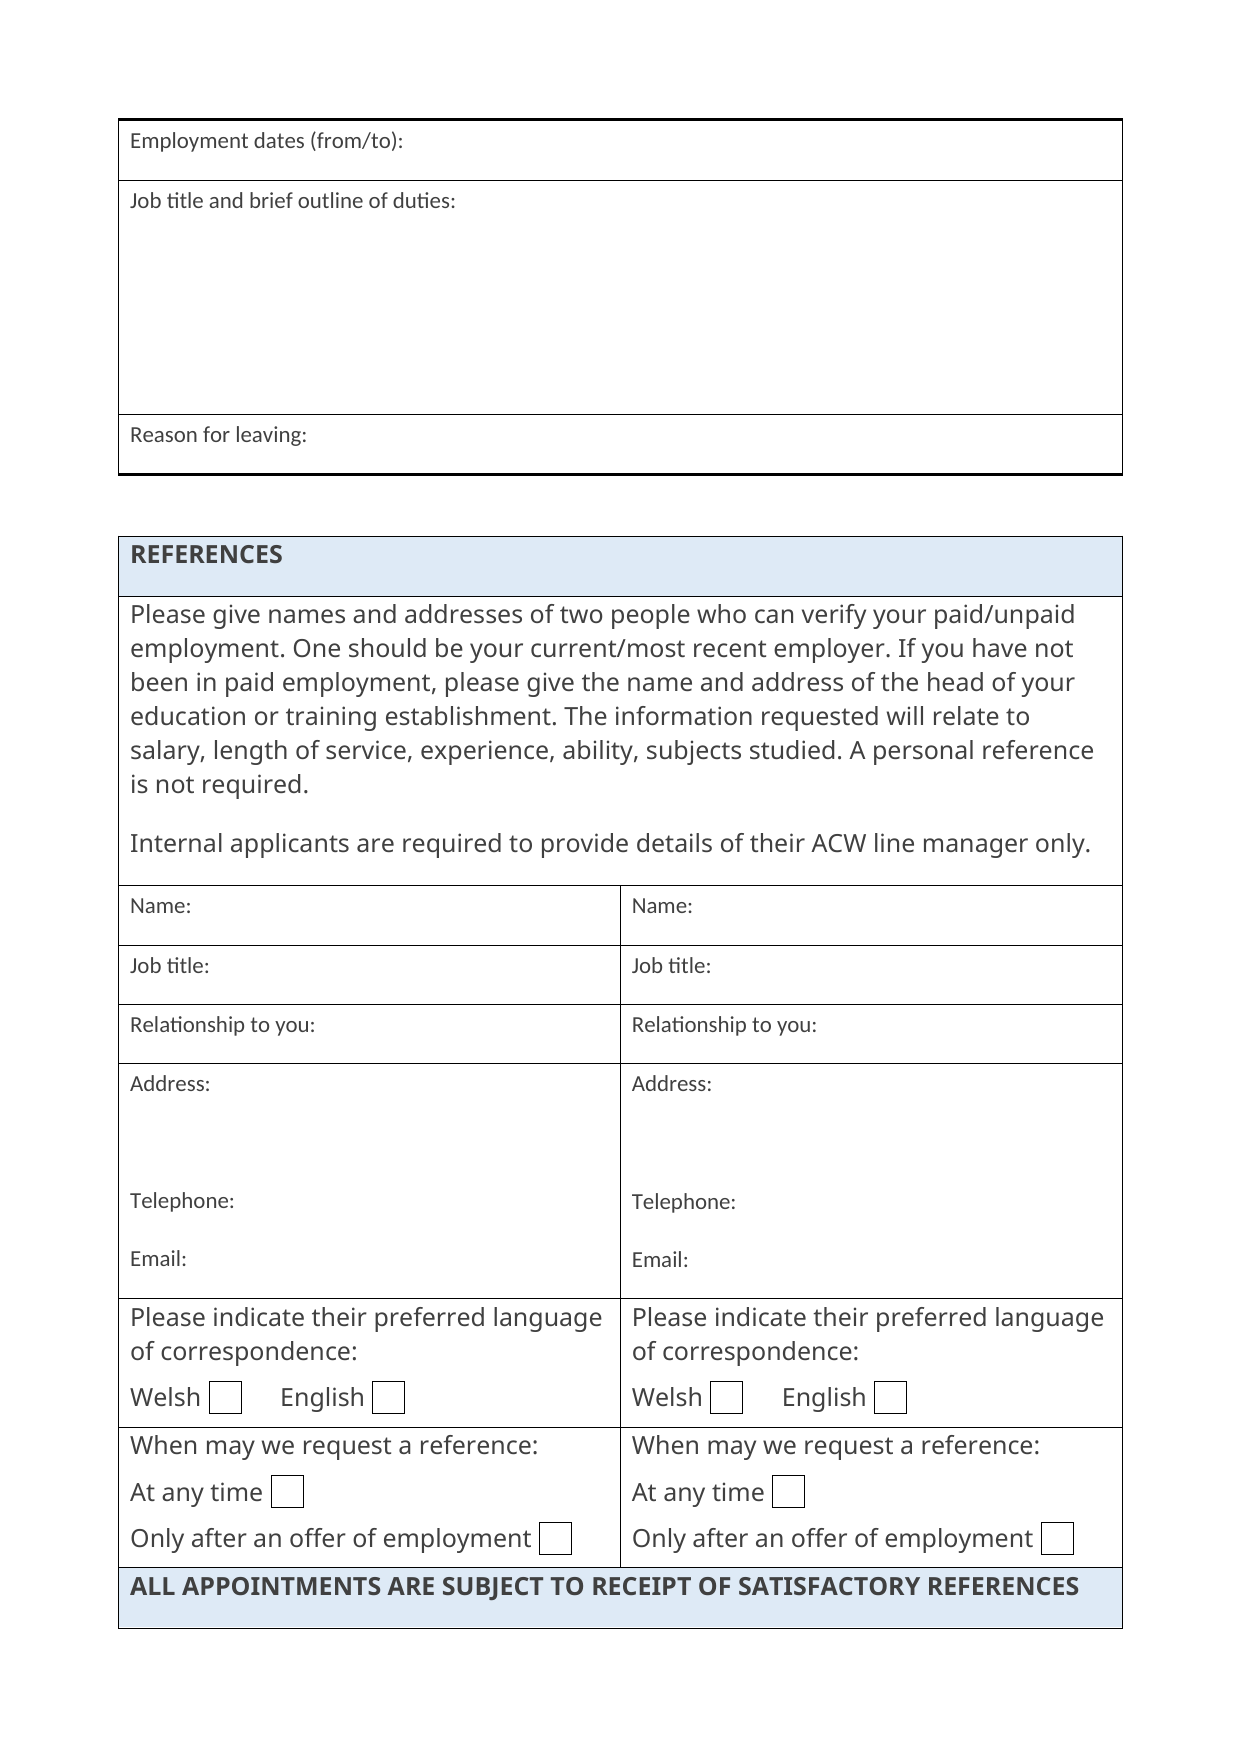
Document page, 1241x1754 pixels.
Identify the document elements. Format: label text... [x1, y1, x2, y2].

table_cell Please give names and addresses of two people who can verify your paid/unpaid employment. One should be your current/most recent employer. If you have not been in paid employment, please give the name and address of the head of your education or training establishment. The information requested will relate to salary, length of service, experience, ability, subjects studied. A personal reference is not required. Internal applicants are required to provide details of their ACW line manager only. [119, 597, 1122, 885]
table_cell Job title: [621, 946, 1122, 1004]
table_cell Name: [621, 886, 1122, 944]
table_cell Relationship to you: [119, 1005, 620, 1063]
table_cell Please indicate their preferred language of correspondence: Welsh English [119, 1299, 620, 1427]
table_cell Please indicate their preferred language of correspondence: Welsh English [621, 1299, 1122, 1427]
table_cell Job title: [119, 946, 620, 1004]
table_cell Address: Telephone: Email: [621, 1064, 1122, 1298]
table_cell When may we request a reference: At any time Only after an offer of employment [119, 1428, 620, 1567]
table_cell Reason for leaving: [119, 415, 1122, 473]
table_cell ALL APPOINTMENTS ARE SUBJECT TO RECEIPT OF SATISFACTORY REFERENCES [119, 1568, 1122, 1627]
table_cell When may we request a reference: At any time Only after an offer of employment [621, 1428, 1122, 1567]
table_cell Name: [119, 886, 620, 944]
table_cell Address: Telephone: Email: [119, 1064, 620, 1298]
table_header REFERENCES [119, 537, 1122, 596]
table_cell Job title and brief outline of duties: [119, 181, 1122, 414]
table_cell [119, 121, 1122, 179]
table_cell Relationship to you: [621, 1005, 1122, 1063]
